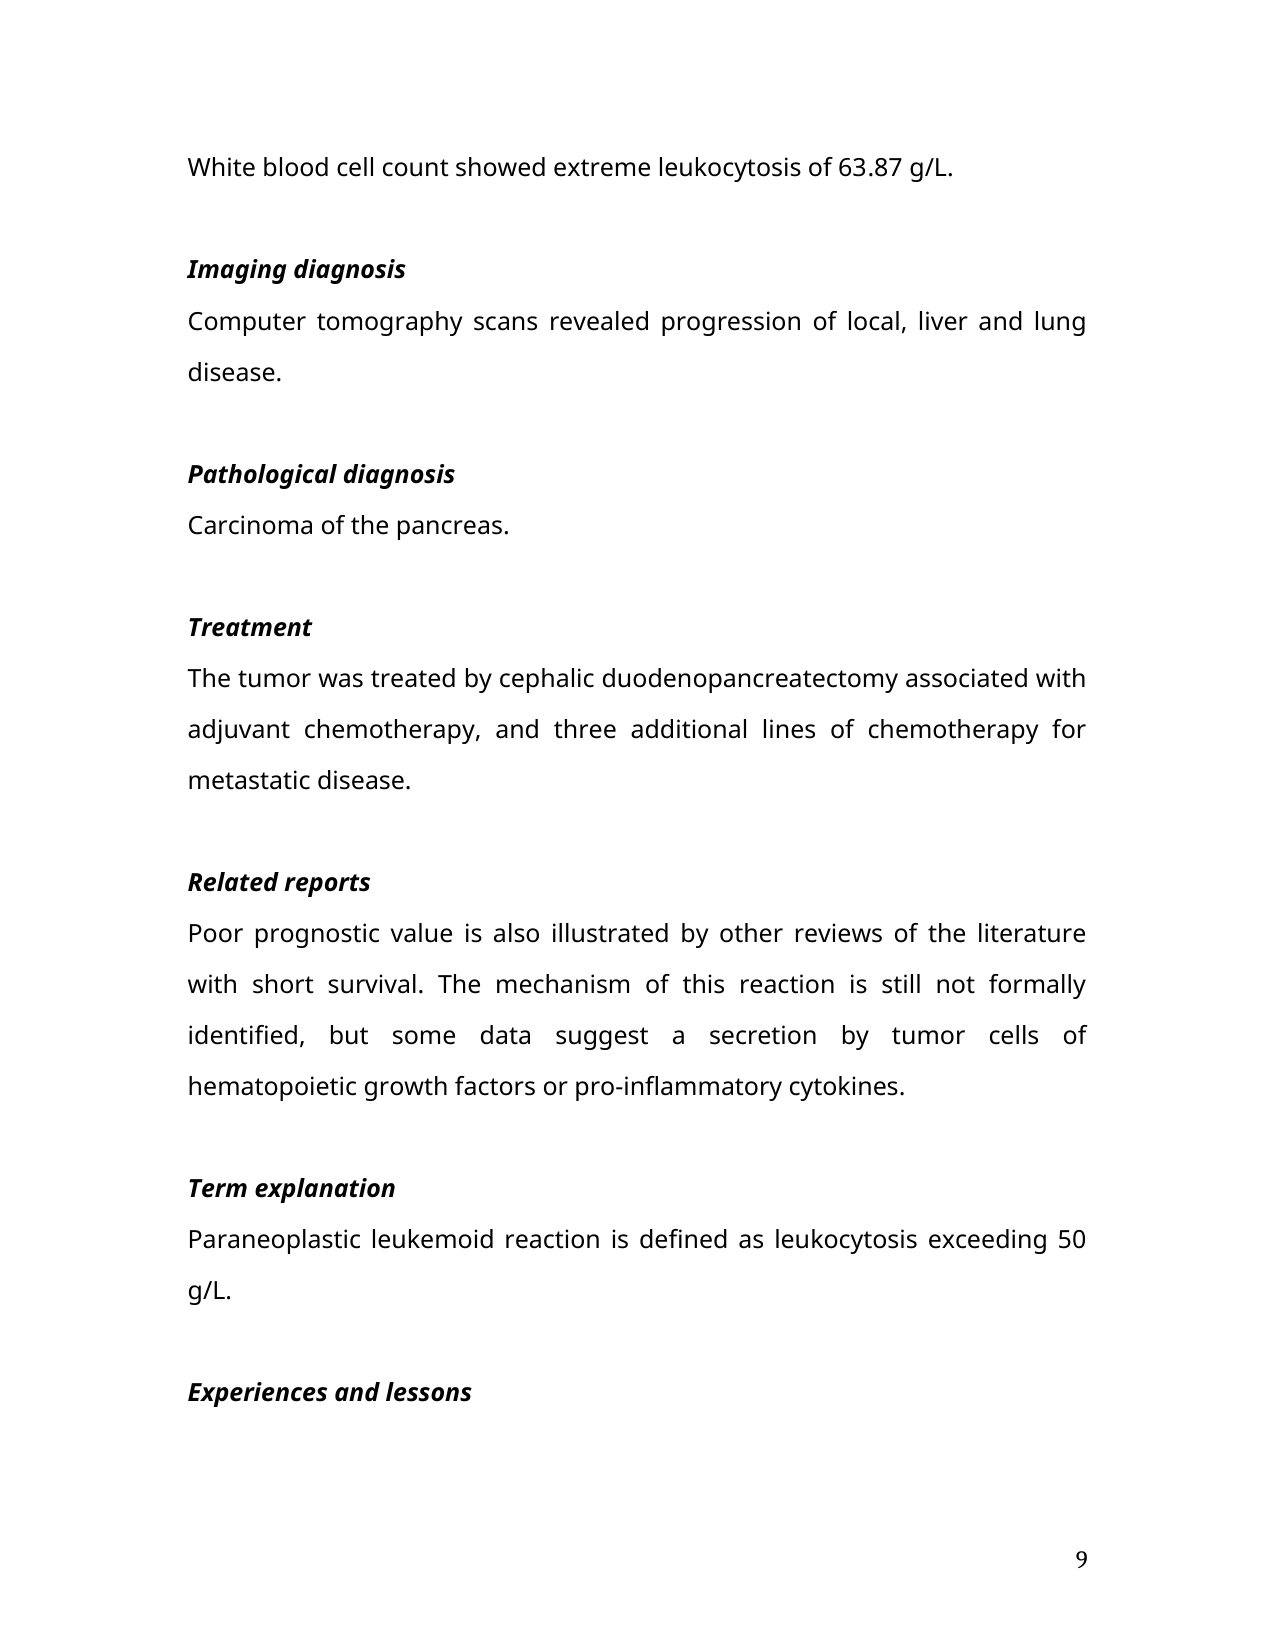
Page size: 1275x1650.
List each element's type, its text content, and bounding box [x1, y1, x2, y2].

text Poor prognostic value is also illustrated by other reviews of the literature with short survival. The mechanism of this reaction is still not formally identified, but some data suggest a secretion by tumor cells of hematopoietic growth factors or pro-inflammatory cytokines. [187, 916, 1087, 1103]
text Term explanation [187, 1171, 1087, 1205]
text The tumor was treated by cephalic duodenopancreatectomy associated with adjuvant chemotherapy, and three additional lines of chemotherapy for metastatic disease. [187, 660, 1087, 797]
text Related reports [187, 864, 1087, 899]
text White blood cell count showed extreme leukocytosis of 63.87 g/L. [187, 150, 1087, 184]
text Pathological diagnosis [187, 456, 1087, 490]
text Imaging diagnosis [187, 252, 1087, 286]
text Treatment [187, 609, 1087, 643]
text Experiences and lessons [187, 1375, 1087, 1409]
text Carcinoma of the pancreas. [187, 507, 1087, 541]
text Paraneoplastic leukemoid reaction is defined as leukocytosis exceeding 50 g/L. [187, 1222, 1087, 1307]
text Computer tomography scans revealed progression of local, liver and lung disease. [187, 303, 1087, 388]
